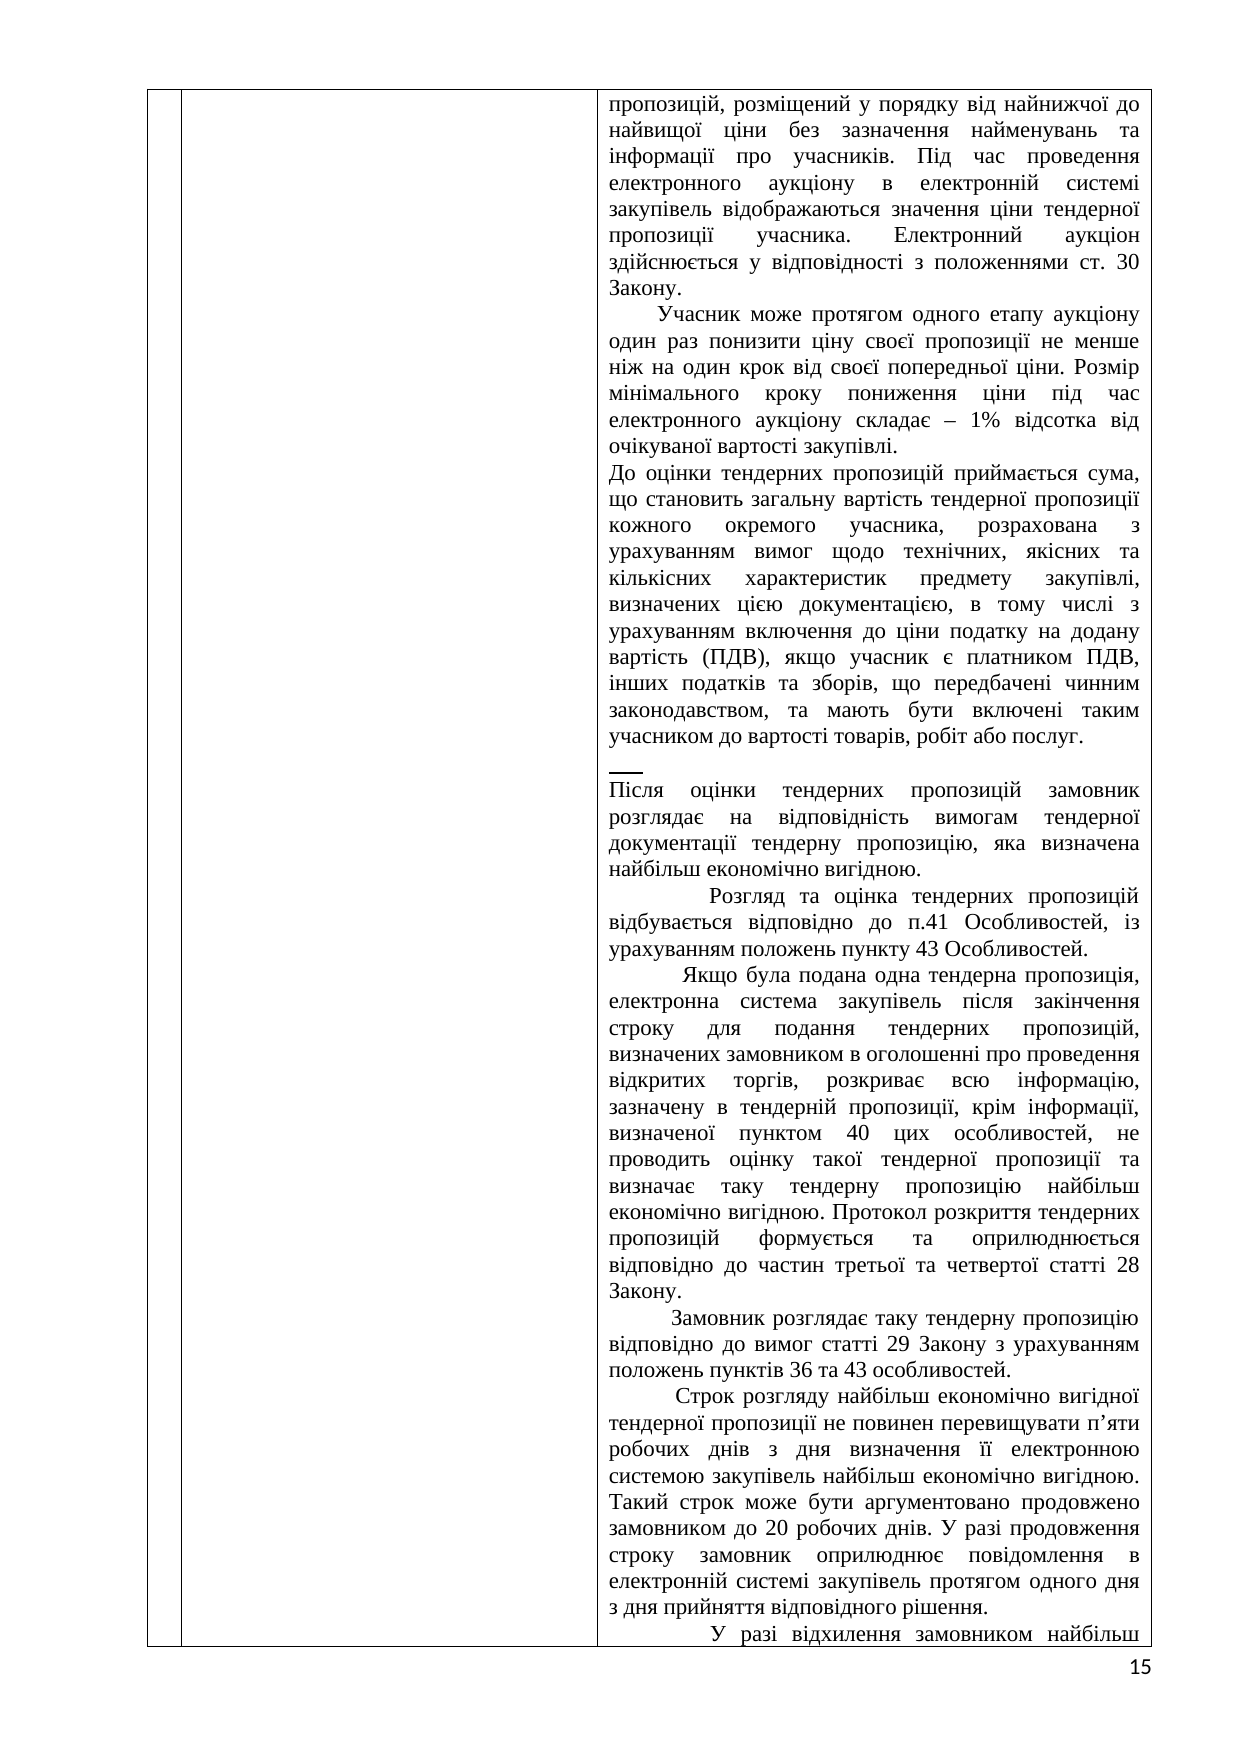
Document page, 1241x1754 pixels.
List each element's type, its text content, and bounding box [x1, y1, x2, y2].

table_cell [182, 90, 597, 1646]
table_cell 1 [148, 90, 181, 1646]
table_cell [598, 90, 1151, 1646]
